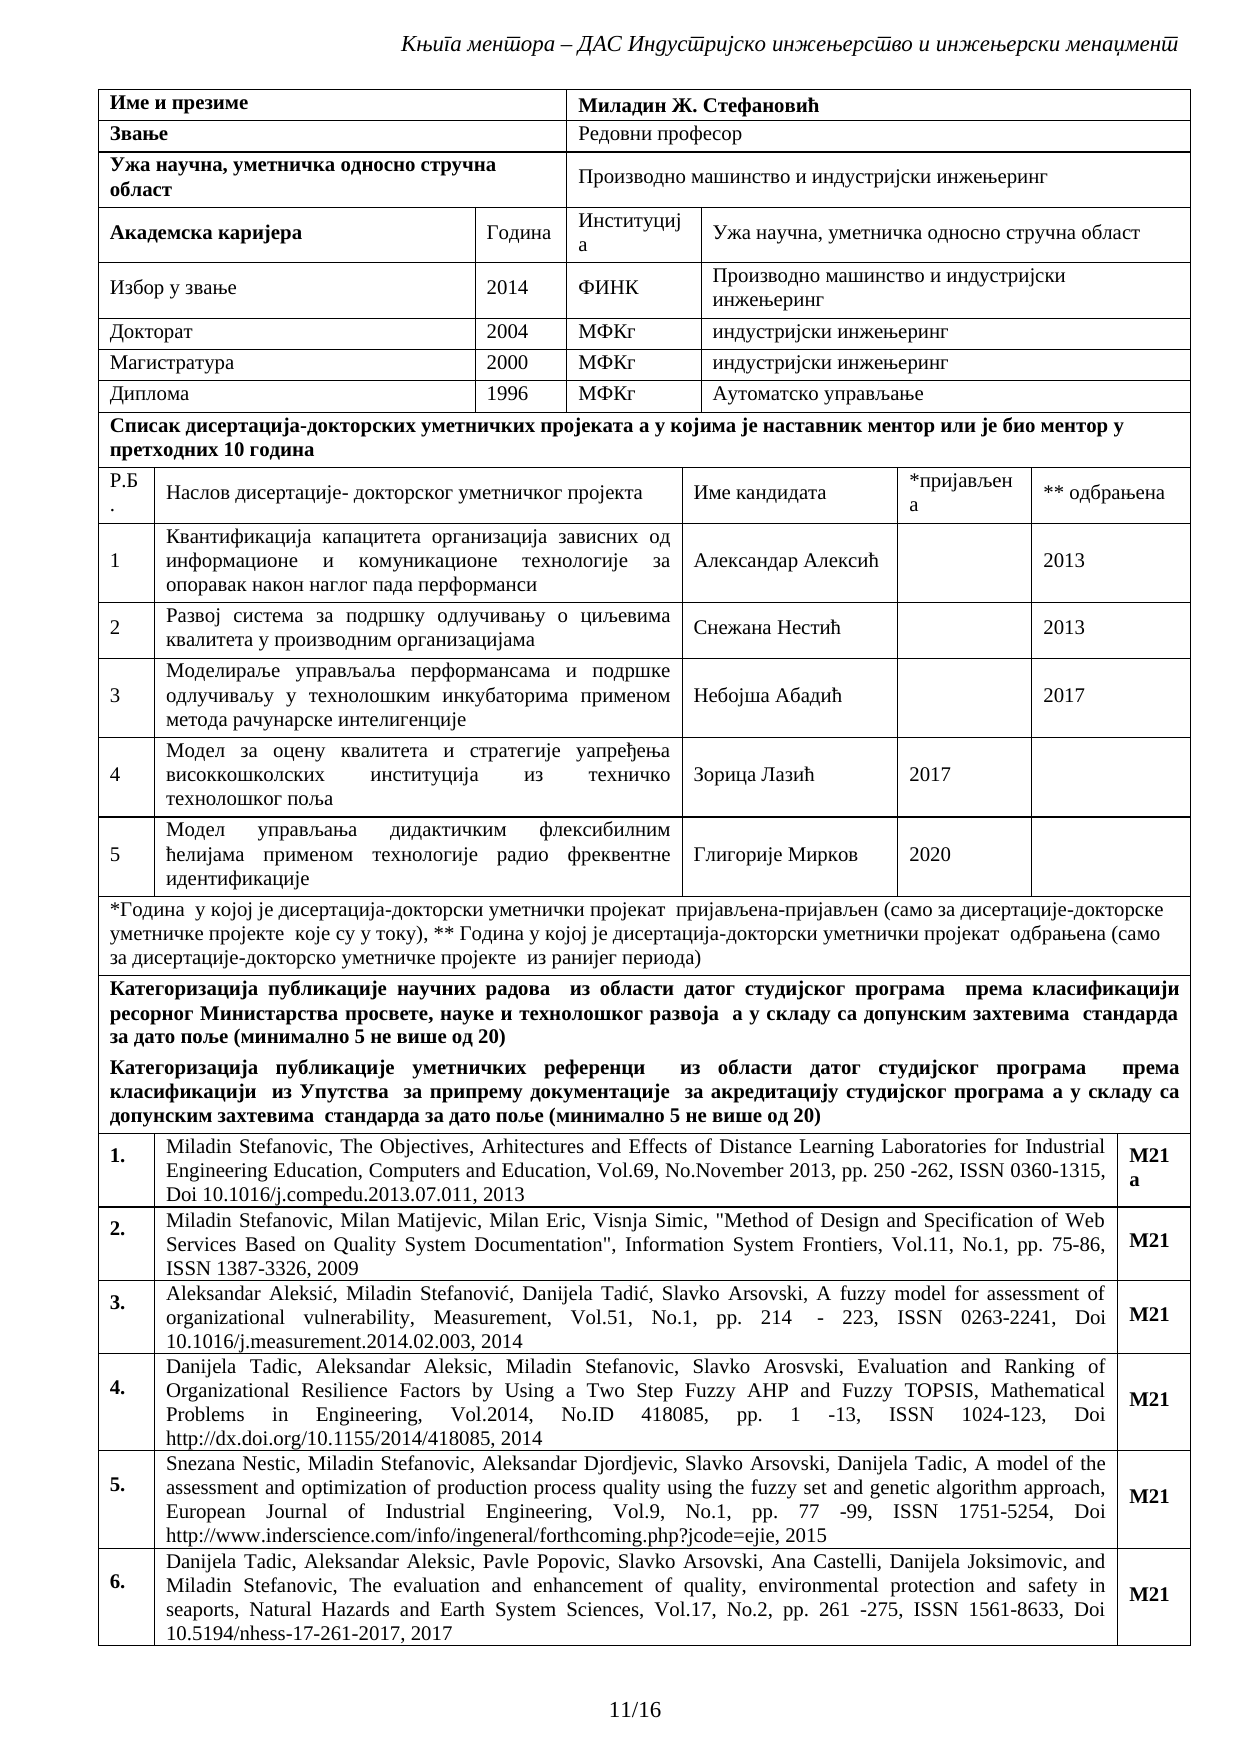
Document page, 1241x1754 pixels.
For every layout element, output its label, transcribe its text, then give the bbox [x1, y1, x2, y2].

table_cell 2013 [1032, 603, 1190, 657]
table_cell Наслов дисертације- докторског уметничког пројекта [155, 468, 682, 522]
table_cell Година [476, 208, 566, 262]
table_cell Диплома [99, 381, 475, 412]
table_cell [99, 1208, 154, 1280]
table_cell Магистратура [99, 350, 475, 380]
table_cell [99, 1451, 154, 1547]
table_cell Moдел за оцену квалитета и стратегије уапређења високкошколских институција из техничко технолошког поља [155, 738, 682, 816]
table_cell МФКг [567, 350, 701, 380]
table_cell [99, 1281, 154, 1353]
table_cell 1996 [476, 381, 566, 412]
table_cell Зорица Лазић [683, 738, 897, 816]
table_cell [99, 1549, 154, 1645]
table_cell МФКг [567, 381, 701, 412]
table_cell ФИНК [567, 263, 701, 318]
table_cell M21a [1118, 1134, 1190, 1206]
table_cell 5 [99, 818, 154, 896]
table_cell 4 [99, 738, 154, 816]
table_cell индустријски инжењеринг [702, 319, 1190, 349]
table_cell 2000 [476, 350, 566, 380]
table_cell Категоризација публикације научних радова из области датог студијског програма према класификацији ресорног Министарства просвете, науке и технолошког развоја а у складу са допунским захтевима стандарда за дато поље (минимално 5 не више од 20) Категоризација публикације уметничких референци из области датог студијског програма према класификацији из Упутства за припрему документације за акредитацију студијског програма а у складу са допунским захтевима стандарда за дато поље (минимално 5 не више од 20) [99, 976, 1190, 1133]
table_cell Списак дисертација-докторских уметничких пројеката а у којима је наставник ментор или је био ментор у претходних 10 година [99, 413, 1190, 467]
table_cell Институција [567, 208, 701, 262]
table_cell 1 [99, 524, 154, 602]
table_cell Модел управљања дидактичким флексибилним ћелијама применом технологије радио фреквентне идентификације [155, 818, 682, 896]
table_cell Звање [99, 121, 566, 151]
table_cell Danijela Tadic, Aleksandar Aleksic, Miladin Stefanovic, Slavko Arosvski, Evaluation and Ranking of Organizational Resilience Factors by Using a Two Step Fuzzy AHP and Fuzzy TOPSIS, Mathematical Problems in Engineering, Vol.2014, No.ID 418085, pp. 1 -13, ISSN 1024-123, Doi http://dx.doi.org/10.1155/2014/418085, 2014 [155, 1354, 1117, 1450]
table_cell [898, 524, 1031, 602]
table_cell M21 [1118, 1281, 1190, 1353]
table_cell [1032, 738, 1190, 816]
table_cell Aлександар Алексић [683, 524, 897, 602]
table_cell 2017 [898, 738, 1031, 816]
table_cell индустријски инжењеринг [702, 350, 1190, 380]
table_cell 3 [99, 659, 154, 737]
table_cell Производно машинство и индустријски инжењеринг [702, 263, 1190, 318]
table_cell Моделираље управљаља перформансама и подршке одлучиваљу у технолошким инкубаторима применом метода рачунарске интелигенције [155, 659, 682, 737]
table_cell M21 [1118, 1549, 1190, 1645]
table_cell Danijela Tadic, Aleksandar Aleksic, Pavle Popovic, Slavko Arsovski, Ana Castelli, Danijela Joksimovic, and Miladin Stefanovic, The evaluation and enhancement of quality, environmental protection and safety in seaports, Natural Hazards and Earth System Sciences, Vol.17, No.2, pp. 261 -275, ISSN 1561-8633, Doi 10.5194/nhess-17-261-2017, 2017 [155, 1549, 1117, 1645]
table_cell Snezana Nestic, Miladin Stefanovic, Aleksandar Djordjevic, Slavko Arsovski, Danijela Tadic, A model of the assessment and optimization of production process quality using the fuzzy set and genetic algorithm approach, European Journal of Industrial Engineering, Vol.9, No.1, pp. 77 -99, ISSN 1751-5254, Doi http://www.inderscience.com/info/ingeneral/forthcoming.php?jcode=ejie, 2015 [155, 1451, 1117, 1547]
table_cell Ужа научна, уметничка односно стручна област [702, 208, 1190, 262]
table_cell [99, 1354, 154, 1450]
table_cell Р.Б. [99, 468, 154, 522]
table_cell Докторат [99, 319, 475, 349]
table_cell Квантификација капацитета организација зависних од информационе и комуникационе технологије за опоравак након наглог пада перформанси [155, 524, 682, 602]
table_cell Име кандидата [683, 468, 897, 522]
table_cell 2014 [476, 263, 566, 318]
table_cell Развој система за подршку одлучивању о циљевима квалитета у производним организацијама [155, 603, 682, 657]
table_cell Производно машинство и индустријски инжењеринг [567, 153, 1190, 207]
table_cell Ужа научна, уметничка односно стручна област [99, 153, 566, 207]
table_cell ** одбрањена [1032, 468, 1190, 522]
table_cell 2013 [1032, 524, 1190, 602]
table_cell Академска каријера [99, 208, 475, 262]
table_cell [1032, 818, 1190, 896]
table_cell МФКг [567, 319, 701, 349]
table_cell 2 [99, 603, 154, 657]
table_cell M21 [1118, 1451, 1190, 1547]
table_cell *Година у којој је дисертација-докторски уметнички пројекат пријављена-пријављен (само за дисертације-докторске уметничке пројекте које су у току), ** Година у којој је дисертација-докторски уметнички пројекат одбрањена (само за дисертације-докторско уметничке пројекте из ранијег периода) [99, 897, 1190, 975]
table_cell 2004 [476, 319, 566, 349]
table_cell M21 [1118, 1208, 1190, 1280]
table_cell Miladin Stefanovic, Milan Matijevic, Milan Eric, Visnja Simic, "Method of Design and Specification of Web Services Based on Quality System Documentation", Information System Frontiers, Vol.11, No.1, pp. 75-86, ISSN 1387-3326, 2009 [155, 1208, 1117, 1280]
table_cell *пријављена [898, 468, 1031, 522]
table_cell Глигорије Мирков [683, 818, 897, 896]
table_cell M21 [1118, 1354, 1190, 1450]
table_header Миладин Ж. Стефановић [567, 90, 1190, 120]
table_cell Редовни професор [567, 121, 1190, 151]
table_cell [898, 603, 1031, 657]
table_cell [898, 659, 1031, 737]
table_cell Избор у звање [99, 263, 475, 318]
table_header Име и презиме [99, 90, 566, 120]
table_cell Небојша Абадић [683, 659, 897, 737]
table_cell Аутоматско управљање [702, 381, 1190, 412]
table_cell Aleksandar Aleksić, Miladin Stefanović, Danijela Tadić, Slavko Arsovski, A fuzzy model for assessment of organizational vulnerability, Measurement, Vol.51, No.1, pp. 214 - 223, ISSN 0263-2241, Doi 10.1016/j.measurement.2014.02.003, 2014 [155, 1281, 1117, 1353]
table_cell [99, 1134, 154, 1206]
table_cell 2017 [1032, 659, 1190, 737]
table_cell 2020 [898, 818, 1031, 896]
table_cell Miladin Stefanovic, The Objectives, Arhitectures and Effects of Distance Learning Laboratories for Industrial Engineering Education, Computers and Education, Vol.69, No.November 2013, pp. 250 -262, ISSN 0360-1315, Doi 10.1016/j.compedu.2013.07.011, 2013 [155, 1134, 1117, 1206]
table_cell Снежана Нестић [683, 603, 897, 657]
